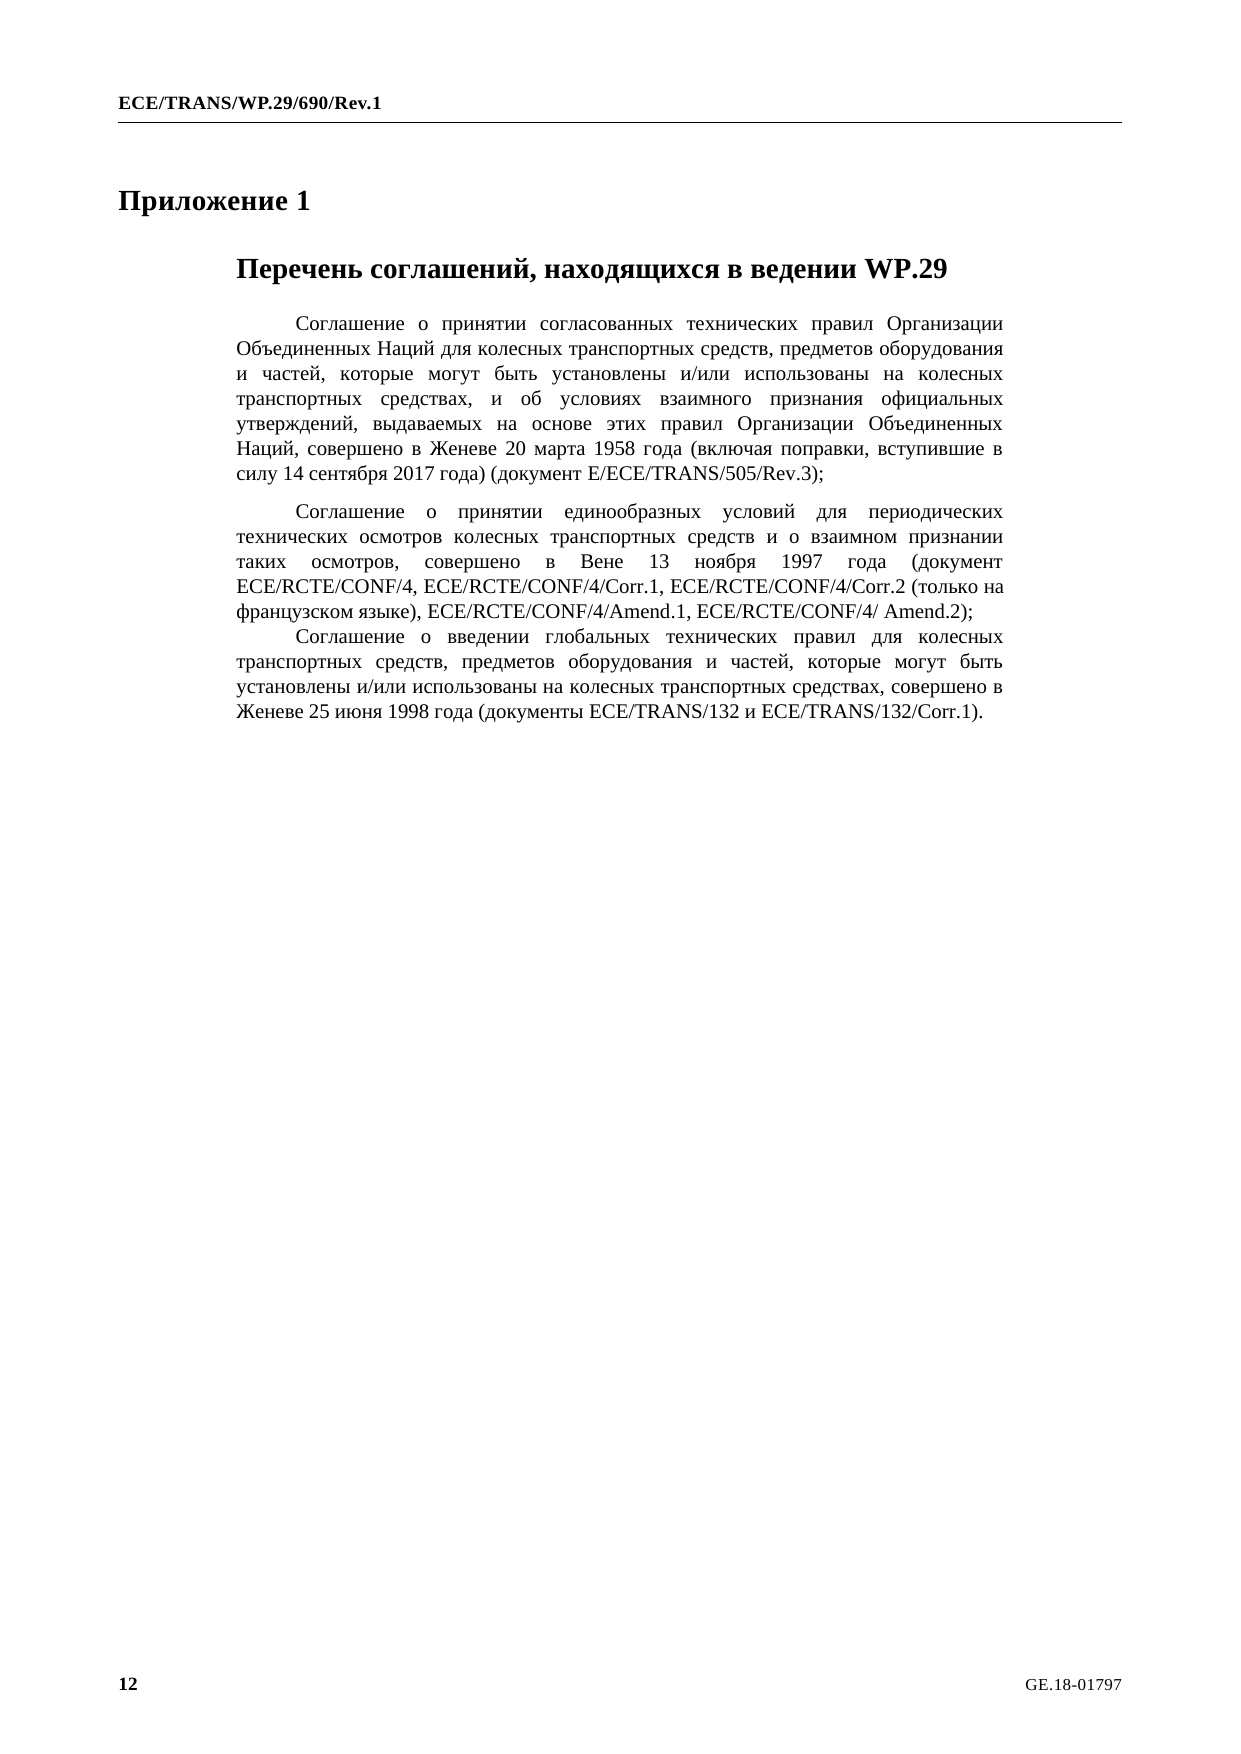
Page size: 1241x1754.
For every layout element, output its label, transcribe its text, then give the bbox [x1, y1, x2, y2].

text Приложение 1 [118, 185, 1004, 216]
text Соглашение о принятии единообразных условий для периодических технических осмотров колесных транспортных средств и о взаимном признании таких осмотров, совершено в Вене 13 ноября 1997 года (документ ECE/RCTE/CONF/4, ECE/RCTE/CONF/4/Corr.1, ECE/RCTE/CONF/4/Corr.2 (только на французском языке), ECE/RCTE/CONF/4/Amend.1, ECE/RCTE/CONF/4/ Amend.2); [236, 498, 1004, 623]
text Соглашение о принятии согласованных технических правил Организации Объединенных Наций для колесных транспортных средств, предметов оборудования и частей, которые могут быть установлены и/или использованы на колесных транспортных средствах, и об условиях взаимного признания официальных утверждений, выдаваемых на основе этих правил Организации Объединенных Наций, совершено в Женеве 20 марта 1958 года (включая поправки, вступившие в силу 14 сентября 2017 года) (документ E/ECE/TRANS/505/Rev.3); [236, 310, 1004, 485]
text Соглашение о введении глобальных технических правил для колесных транспортных средств, предметов оборудования и частей, которые могут быть установлены и/или использованы на колесных транспортных средствах, совершено в Женеве 25 июня 1998 года (документы ECE/TRANS/132 и ECE/TRANS/132/Corr.1). [236, 623, 1004, 723]
text Перечень соглашений, находящихся в ведении WP.29 [118, 254, 1004, 285]
